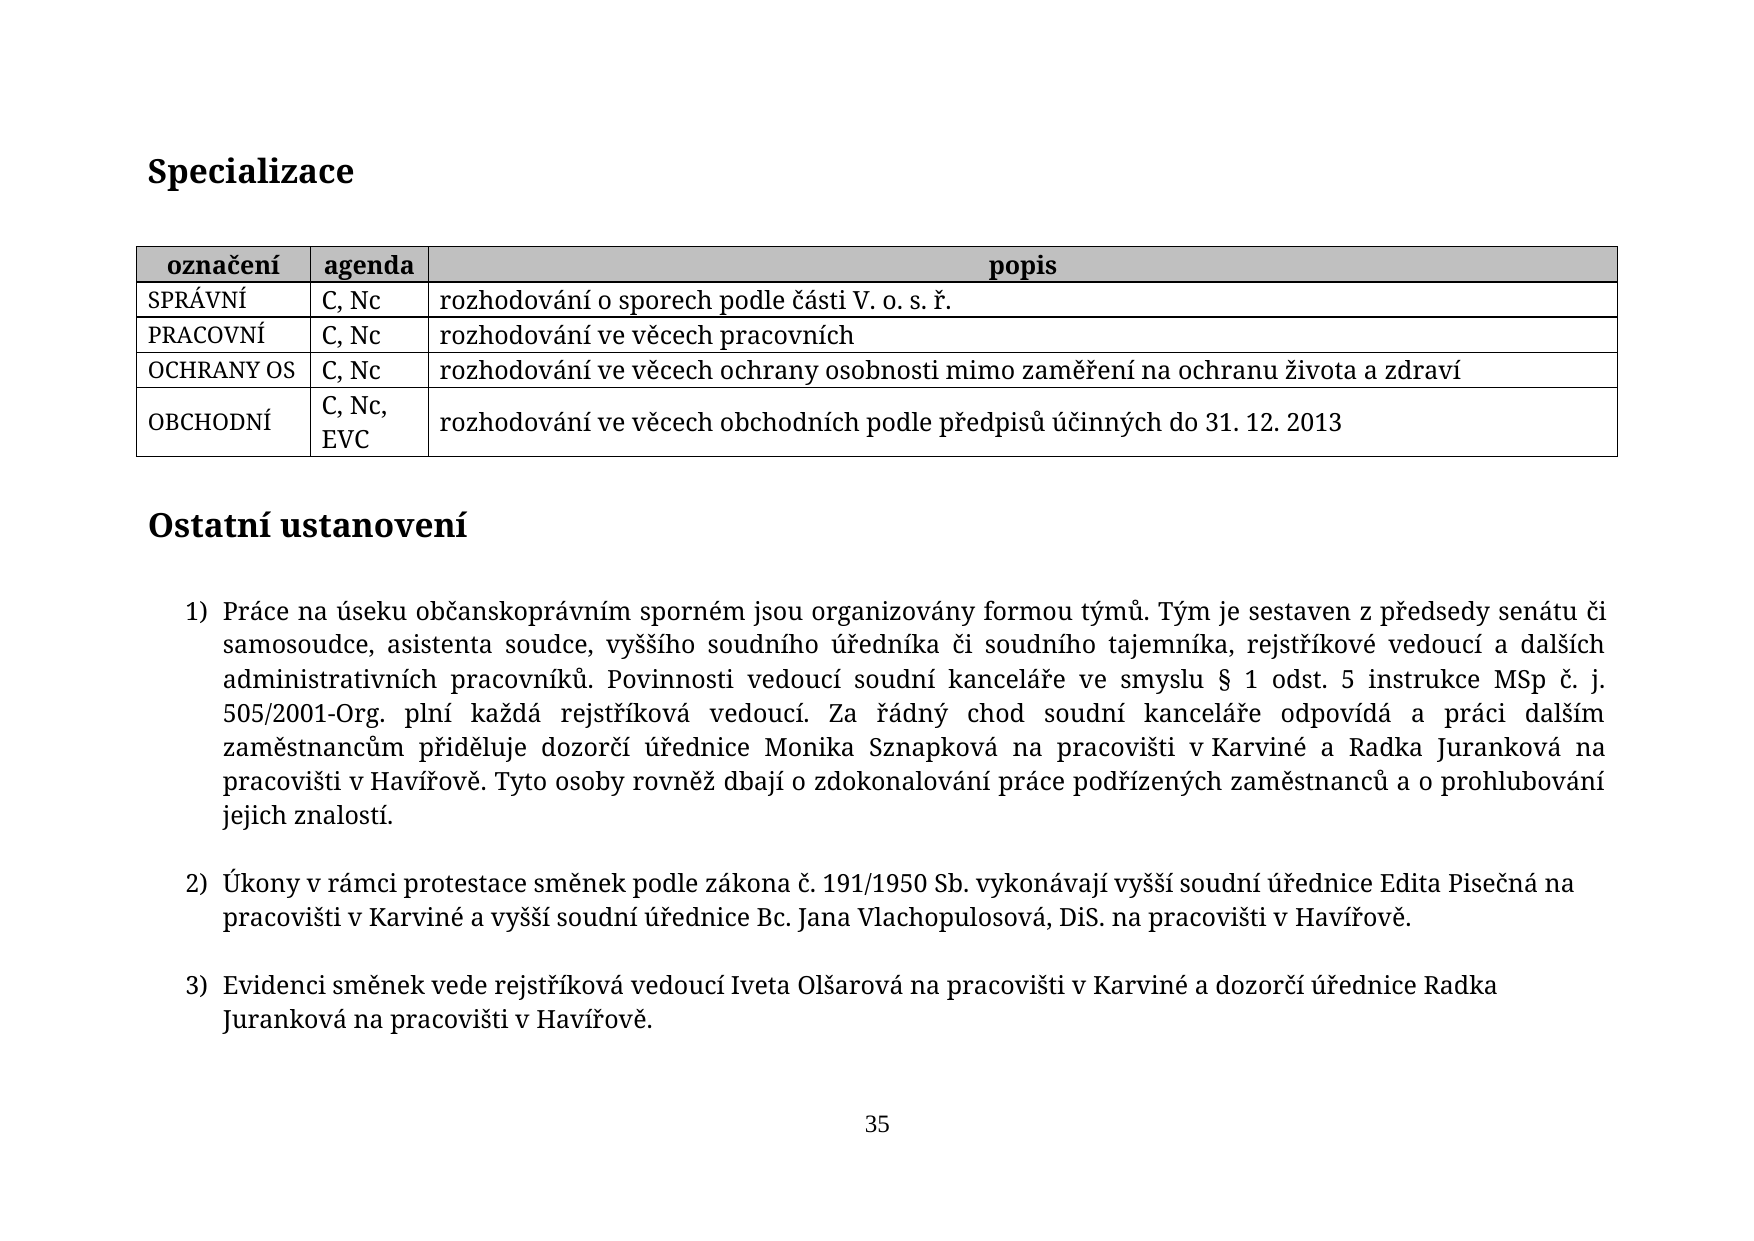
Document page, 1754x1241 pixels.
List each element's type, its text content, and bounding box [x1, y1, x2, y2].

list Práce na úseku občanskoprávním sporném jsou organizovány formou týmů. Tým je sestaven z předsedy senátu či samosoudce, asistenta soudce, vyššího soudního úředníka či soudního tajemníka, rejstříkové vedoucí a dalších administrativních pracovníků. Povinnosti vedoucí soudní kanceláře ve smyslu § 1 odst. 5 instrukce MSp č. j. 505/2001-Org. plní každá rejstříková vedoucí. Za řádný chod soudní kanceláře odpovídá a práci dalším zaměstnancům přiděluje dozorčí úřednice Monika Sznapková na pracovišti v Karviné a Radka Juranková na pracovišti v Havířově. Tyto osoby rovněž dbají o zdokonalování práce podřízených zaměstnanců a o prohlubování jejich znalostí. [185, 593, 1606, 832]
table_cell rozhodování ve věcech obchodních podle předpisů účinných do 31. 12. 2013 [429, 388, 1617, 456]
text Ostatní ustanovení [148, 502, 1606, 548]
table_cell PRACOVNÍ [137, 318, 310, 352]
table_header agenda [311, 247, 428, 281]
table_cell rozhodování ve věcech pracovních [429, 318, 1617, 352]
table_cell C, Nc [311, 318, 428, 352]
list Evidenci směnek vede rejstříková vedoucí Iveta Olšarová na pracovišti v Karviné a dozorčí úřednice Radka Juranková na pracovišti v Havířově. [185, 968, 1606, 1036]
table_cell C, Nc [311, 283, 428, 316]
table_cell C, Nc [311, 353, 428, 387]
table_cell OCHRANY OS [137, 353, 310, 387]
table_cell OBCHODNÍ [137, 388, 310, 456]
table_header označení [137, 247, 310, 281]
text Specializace [148, 148, 1606, 193]
table_cell SPRÁVNÍ [137, 283, 310, 316]
table_cell rozhodování ve věcech ochrany osobnosti mimo zaměření na ochranu života a zdraví [429, 353, 1617, 387]
table_cell rozhodování o sporech podle části V. o. s. ř. [429, 283, 1617, 316]
table_header popis [429, 247, 1617, 281]
list Úkony v rámci protestace směnek podle zákona č. 191/1950 Sb. vykonávají vyšší soudní úřednice Edita Pisečná na pracovišti v Karviné a vyšší soudní úřednice Bc. Jana Vlachopulosová, DiS. na pracovišti v Havířově. [185, 866, 1606, 934]
table_cell C, Nc, EVC [311, 388, 428, 456]
